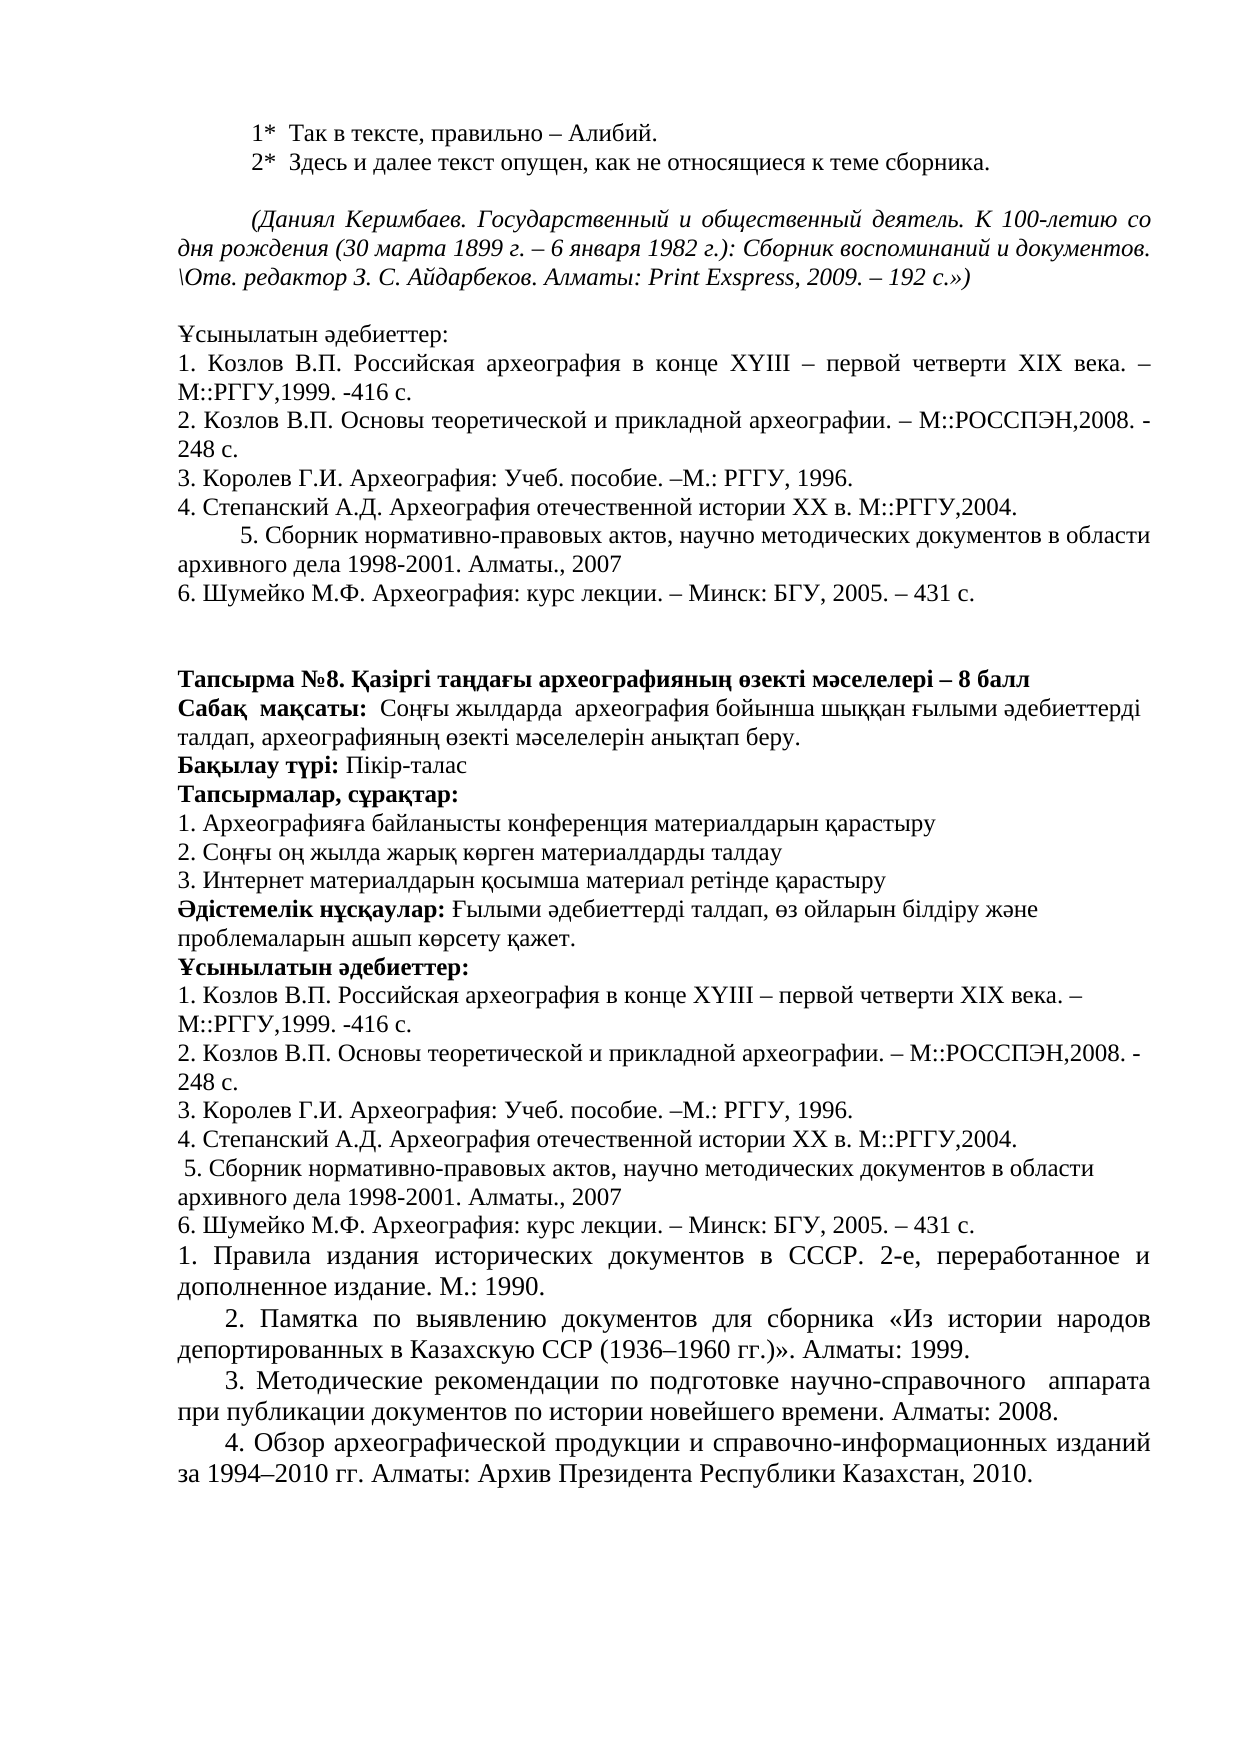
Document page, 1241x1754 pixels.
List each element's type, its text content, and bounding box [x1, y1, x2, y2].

text 1. Козлов В.П. Российская археография в конце ХҮІІІ – первой четверти ХІХ века. – М::РГГУ,1999. -416 с. [177, 981, 1152, 1038]
text 6. Шумейко М.Ф. Археография: курс лекции. – Минск: БГУ, 2005. – 431 с. [177, 578, 1152, 607]
text 3. Методические рекомендации по подготовке научно-справочного аппарата при публикации документов по истории новейшего времени. Алматы: 2008. [177, 1364, 1152, 1426]
text 1. Правила издания исторических документов в СССР. 2-е, переработанное и дополненное издание. М.: 1990. [177, 1239, 1152, 1302]
text (Даниял Керимбаев. Государственный и общественный деятель. К 100-летию со дня рождения (30 марта . – 6 января .): Сборник воспоминаний и документов. \Отв. редактор З. С. Айдарбеков. Алматы: Print Exspress, 2009. – 192 с.») [177, 204, 1152, 291]
text 2. Памятка по выявлению документов для сборника «Из истории народов депортированных в Казахскую ССР (1936–1960 гг.)». Алматы: 1999. [177, 1302, 1152, 1364]
text 2. Козлов В.П. Основы теоретической и прикладной археографии. – М::РОССПЭН,2008. -248 с. [177, 406, 1152, 463]
text Сабақ мақсаты: Соңғы жылдарда археография бойынша шыққан ғылыми әдебиеттерді талдап, археографияның өзекті мәселелерін анықтап беру. [177, 693, 1152, 751]
text 5. Сборник нормативно-правовых актов, научно методических документов в области архивного дела 1998-2001. Алматы., 2007 [177, 1153, 1152, 1211]
text Тапсырмалар, сұрақтар: [177, 779, 1152, 808]
text 5. Сборник нормативно-правовых актов, научно методических документов в области архивного дела 1998-2001. Алматы., 2007 [177, 521, 1152, 578]
text 1. Археографияға байланысты конференция материалдарын қарастыру [177, 808, 1152, 837]
text 3. Королев Г.И. Археография: Учеб. пособие. –М.: РГГУ, 1996. [177, 1096, 1152, 1124]
text 2. Козлов В.П. Основы теоретической и прикладной археографии. – М::РОССПЭН,2008. -248 с. [177, 1038, 1152, 1096]
text 2* Здесь и далее текст опущен, как не относящиеся к теме сборника. [177, 147, 1152, 176]
text 4. Степанский А.Д. Археография отечественной истории ХХ в. М::РГГУ,2004. [177, 492, 1152, 521]
text Әдістемелік нұсқаулар: Ғылыми әдебиеттерді талдап, өз ойларын білдіру және проблемаларын ашып көрсету қажет. [177, 894, 1152, 952]
text Бақылау түрі: Пікір-талас [177, 751, 1152, 779]
text Тапсырма №8. Қазіргі таңдағы археографияның өзекті мәселелері – 8 балл [177, 664, 1152, 693]
text 1* Так в тексте, правильно – Алибий. [177, 118, 1152, 147]
text Ұсынылатын әдебиеттер: [177, 952, 1152, 981]
text 4. Степанский А.Д. Археография отечественной истории ХХ в. М::РГГУ,2004. [177, 1124, 1152, 1153]
text 3. Интернет материалдарын қосымша материал ретінде қарастыру [177, 866, 1152, 894]
text Ұсынылатын әдебиеттер: [177, 319, 1152, 348]
text 3. Королев Г.И. Археография: Учеб. пособие. –М.: РГГУ, 1996. [177, 463, 1152, 492]
text 2. Соңғы оң жылда жарық көрген материалдарды талдау [177, 837, 1152, 866]
text 6. Шумейко М.Ф. Археография: курс лекции. – Минск: БГУ, 2005. – 431 с. [177, 1211, 1152, 1239]
text 1. Козлов В.П. Российская археография в конце ХҮІІІ – первой четверти ХІХ века. – М::РГГУ,1999. -416 с. [177, 348, 1152, 406]
text 4. Обзор археографической продукции и справочно-информационных изданий за 1994–2010 гг. Алматы: Архив Президента Республики Казахстан, 2010. [177, 1426, 1152, 1488]
